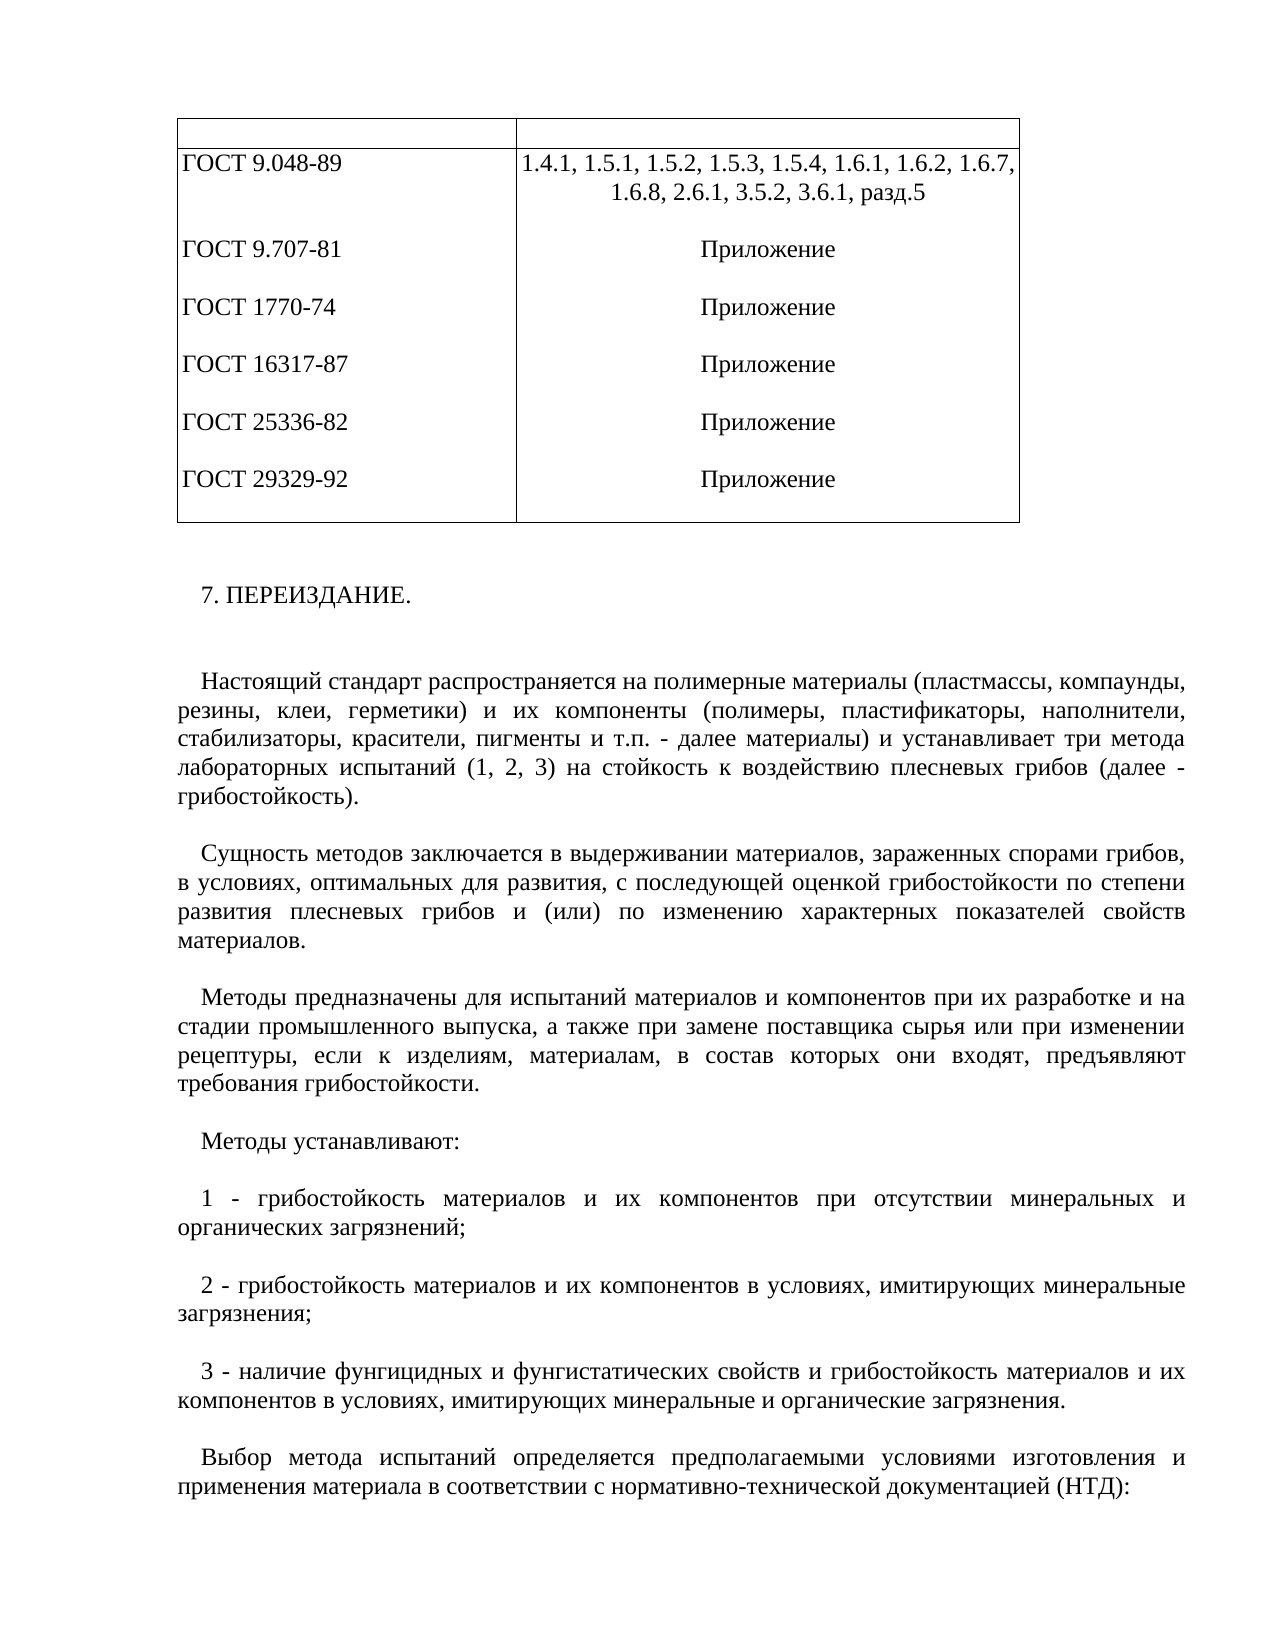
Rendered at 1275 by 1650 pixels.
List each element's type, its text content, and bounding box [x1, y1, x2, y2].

table_cell #M12291 1200024082ГОСТ 25336-82#S [178, 407, 516, 464]
text Методы устанавливают: [177, 1126, 1186, 1155]
table_cell Приложение [517, 349, 1019, 407]
table_cell Приложение [517, 234, 1019, 292]
table_cell 1.4.1, 1.5.1, 1.5.2, 1.5.3, 1.5.4, 1.6.1, 1.6.2, 1.6.7, 1.6.8, 2.6.1, 3.5.2, 3.6.1, разд.5 [517, 149, 1019, 234]
text 2 - грибостойкость материалов и их компонентов в условиях, имитирующих минеральные загрязнения; [177, 1270, 1186, 1327]
table_cell Приложение [517, 464, 1019, 522]
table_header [517, 119, 1019, 147]
table_cell #M12291 1200015009ГОСТ 9.707-81#S [178, 234, 516, 292]
text 7. ПЕРЕИЗДАНИЕ. [177, 580, 1186, 608]
table_cell #M12291 1200003839ГОСТ 29329-92#S [178, 464, 516, 522]
text 3 - наличие фунгицидных и фунгистатических свойств и грибостойкость материалов и их компонентов в условиях, имитирующих минеральные и органические загрязнения. [177, 1356, 1186, 1413]
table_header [178, 119, 516, 147]
text Методы предназначены для испытаний материалов и компонентов при их разработке и на стадии промышленного выпуска, а также при замене поставщика сырья или при изменении рецептуры, если к изделиям, материалам, в состав которых они входят, предъявляют требования грибостойкости. [177, 982, 1186, 1097]
table_cell #M12291 1200003853ГОСТ 1770-74#S [178, 292, 516, 349]
text Настоящий стандарт распространяется на полимерные материалы (пластмассы, компаунды, резины, клеи, герметики) и их компоненты (полимеры, пластификаторы, наполнители, стабилизаторы, красители, пигменты и т.п. - далее материалы) и устанавливает три метода лабораторных испытаний (1, 2, 3) на стойкость к воздействию плесневых грибов (далее - грибостойкость). [177, 666, 1186, 810]
table_cell Приложение [517, 292, 1019, 349]
text Сущность методов заключается в выдерживании материалов, зараженных спорами грибов, в условиях, оптимальных для развития, с последующей оценкой грибостойкости по степени развития плесневых грибов и (или) по изменению характерных показателей свойств материалов. [177, 838, 1186, 953]
text 1 - грибостойкость материалов и их компонентов при отсутствии минеральных и органических загрязнений; [177, 1183, 1186, 1241]
table_cell #M12291 1200014811ГОСТ 9.048-89#S [178, 149, 516, 234]
table_cell Приложение [517, 407, 1019, 464]
table_cell #M12291 1200013268ГОСТ 16317-87#S [178, 349, 516, 407]
text Выбор метода испытаний определяется предполагаемыми условиями изготовления и применения материала в соответствии с нормативно-технической документацией (НТД): [177, 1442, 1186, 1500]
